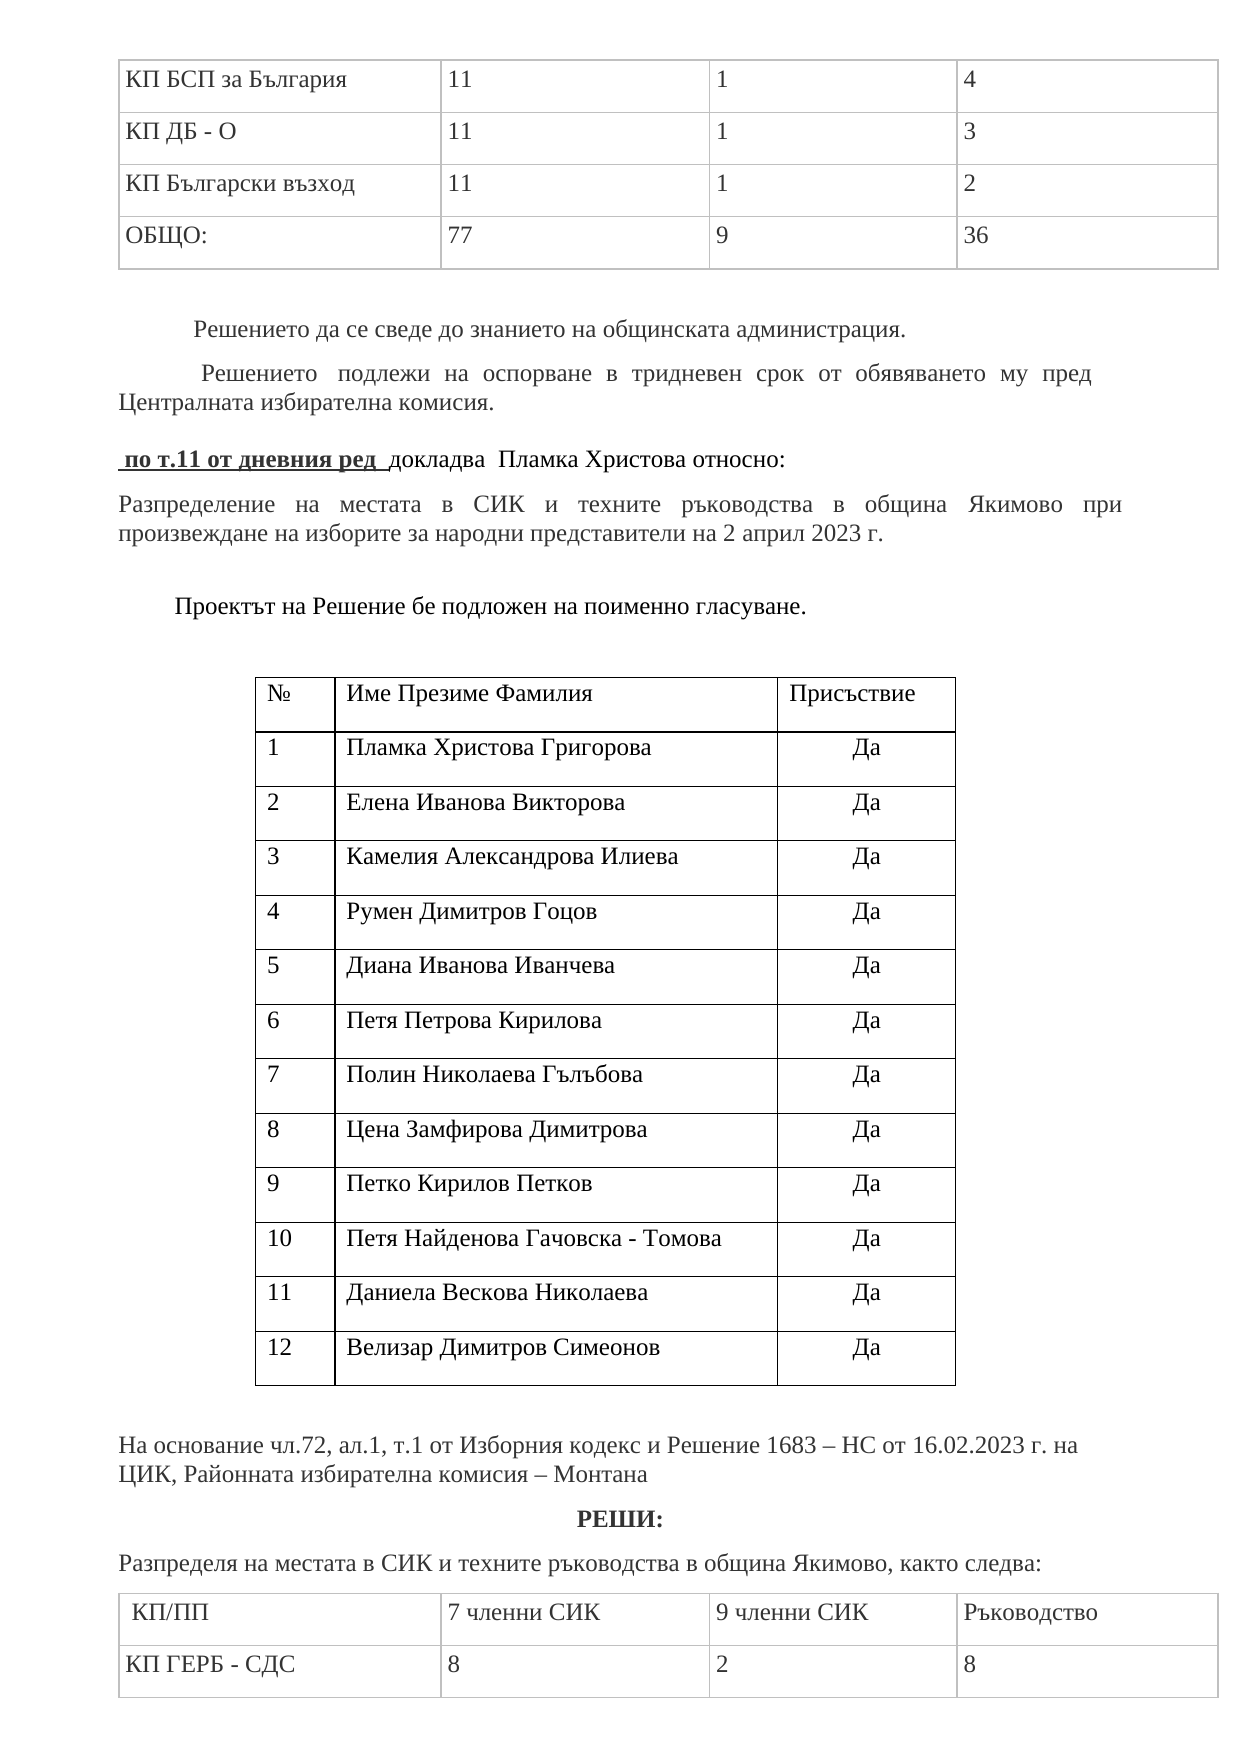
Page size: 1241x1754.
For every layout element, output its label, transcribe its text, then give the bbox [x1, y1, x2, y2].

table_cell Да [778, 950, 955, 1004]
text Решението подлежи на оспорване в тридневен срок от обявяването му пред Централната избирателна комисия. [118, 358, 1093, 416]
table_cell 11 [256, 1277, 334, 1331]
table_cell Да [778, 733, 955, 786]
table_cell 9 [256, 1168, 334, 1222]
text Проектът на Решение бе подложен на поименно гласуване. [118, 591, 1093, 619]
table_cell 2 [958, 165, 1217, 216]
table_cell 1 [710, 113, 956, 163]
table_cell Камелия Александрова Илиева [336, 841, 777, 895]
table_cell 8 [256, 1114, 334, 1167]
table_header № [256, 678, 334, 731]
table_cell 4 [256, 896, 334, 949]
table_cell Елена Иванова Викторова [336, 787, 777, 840]
table_cell 8 [958, 1646, 1217, 1697]
table_cell 11 [442, 113, 709, 163]
table_cell 6 [256, 1005, 334, 1058]
table_cell Да [778, 1005, 955, 1058]
table_header Ръководство [958, 1594, 1217, 1645]
table_header КП/ПП [120, 1594, 440, 1645]
table_cell Петко Кирилов Петков [336, 1168, 777, 1222]
table_cell 9 [710, 217, 956, 268]
table_cell 2 [256, 787, 334, 840]
table_cell Пламка Христова Григорова [336, 733, 777, 786]
table_cell 10 [256, 1223, 334, 1276]
table_cell 12 [256, 1332, 334, 1385]
table_cell 11 [442, 165, 709, 216]
table_header 7 членни СИК [442, 1594, 709, 1645]
table_cell Полин Николаева Гълъбова [336, 1059, 777, 1113]
table_cell Петя Найденова Гачовска - Томова [336, 1223, 777, 1276]
table_cell Да [778, 1059, 955, 1113]
table_cell Петя Петрова Кирилова [336, 1005, 777, 1058]
table_cell Да [778, 1168, 955, 1222]
text по т.11 от дневния ред докладва Пламка Христова относно: [118, 444, 1122, 473]
text Разпределение на местата в СИК и техните ръководства в община Якимово при произвеждане на изборите за народни представители на 2 април 2023 г. [118, 489, 1122, 546]
table_cell Да [778, 841, 955, 895]
table_cell 3 [958, 113, 1217, 163]
table_cell 8 [442, 1646, 709, 1697]
table_cell 1 [710, 165, 956, 216]
table_cell Велизар Димитров Симеонов [336, 1332, 777, 1385]
text Решението да се сведе до знанието на общинската администрация. [118, 314, 1093, 343]
table_cell КП БСП за България [120, 61, 440, 111]
table_cell Диана Иванова Иванчева [336, 950, 777, 1004]
table_cell ОБЩО: [120, 217, 440, 268]
table_cell 4 [958, 61, 1217, 111]
table_header 9 членни СИК [710, 1594, 956, 1645]
table_cell 36 [958, 217, 1217, 268]
table_header Име Презиме Фамилия [336, 678, 777, 731]
table_cell Да [778, 787, 955, 840]
text РЕШИ: [118, 1504, 1122, 1532]
table_cell Цена Замфирова Димитрова [336, 1114, 777, 1167]
table_cell Румен Димитров Гоцов [336, 896, 777, 949]
table_cell 2 [710, 1646, 956, 1697]
table_cell Да [778, 1114, 955, 1167]
table_cell 7 [256, 1059, 334, 1113]
table_cell КП ГЕРБ - СДС [120, 1646, 440, 1697]
table_cell КП Български възход [120, 165, 440, 216]
table_cell 11 [442, 61, 709, 111]
table_cell КП ДБ - О [120, 113, 440, 163]
table_cell Даниела Вескова Николаева [336, 1277, 777, 1331]
table_cell 1 [256, 733, 334, 786]
table_cell Да [778, 1277, 955, 1331]
table_cell Да [778, 896, 955, 949]
table_cell 1 [710, 61, 956, 111]
table_cell 77 [442, 217, 709, 268]
table_cell 5 [256, 950, 334, 1004]
text Разпределя на местата в СИК и техните ръководства в община Якимово, както следва: [118, 1548, 1093, 1577]
table_cell Да [778, 1332, 955, 1385]
table_cell 3 [256, 841, 334, 895]
text На основание чл.72, ал.1, т.1 от Изборния кодекс и Решение 1683 – НС от 16.02.2023 г. на ЦИК, Районната избирателна комисия – Монтана [118, 1431, 1093, 1488]
table_header Присъствие [778, 678, 955, 731]
table_cell Да [778, 1223, 955, 1276]
